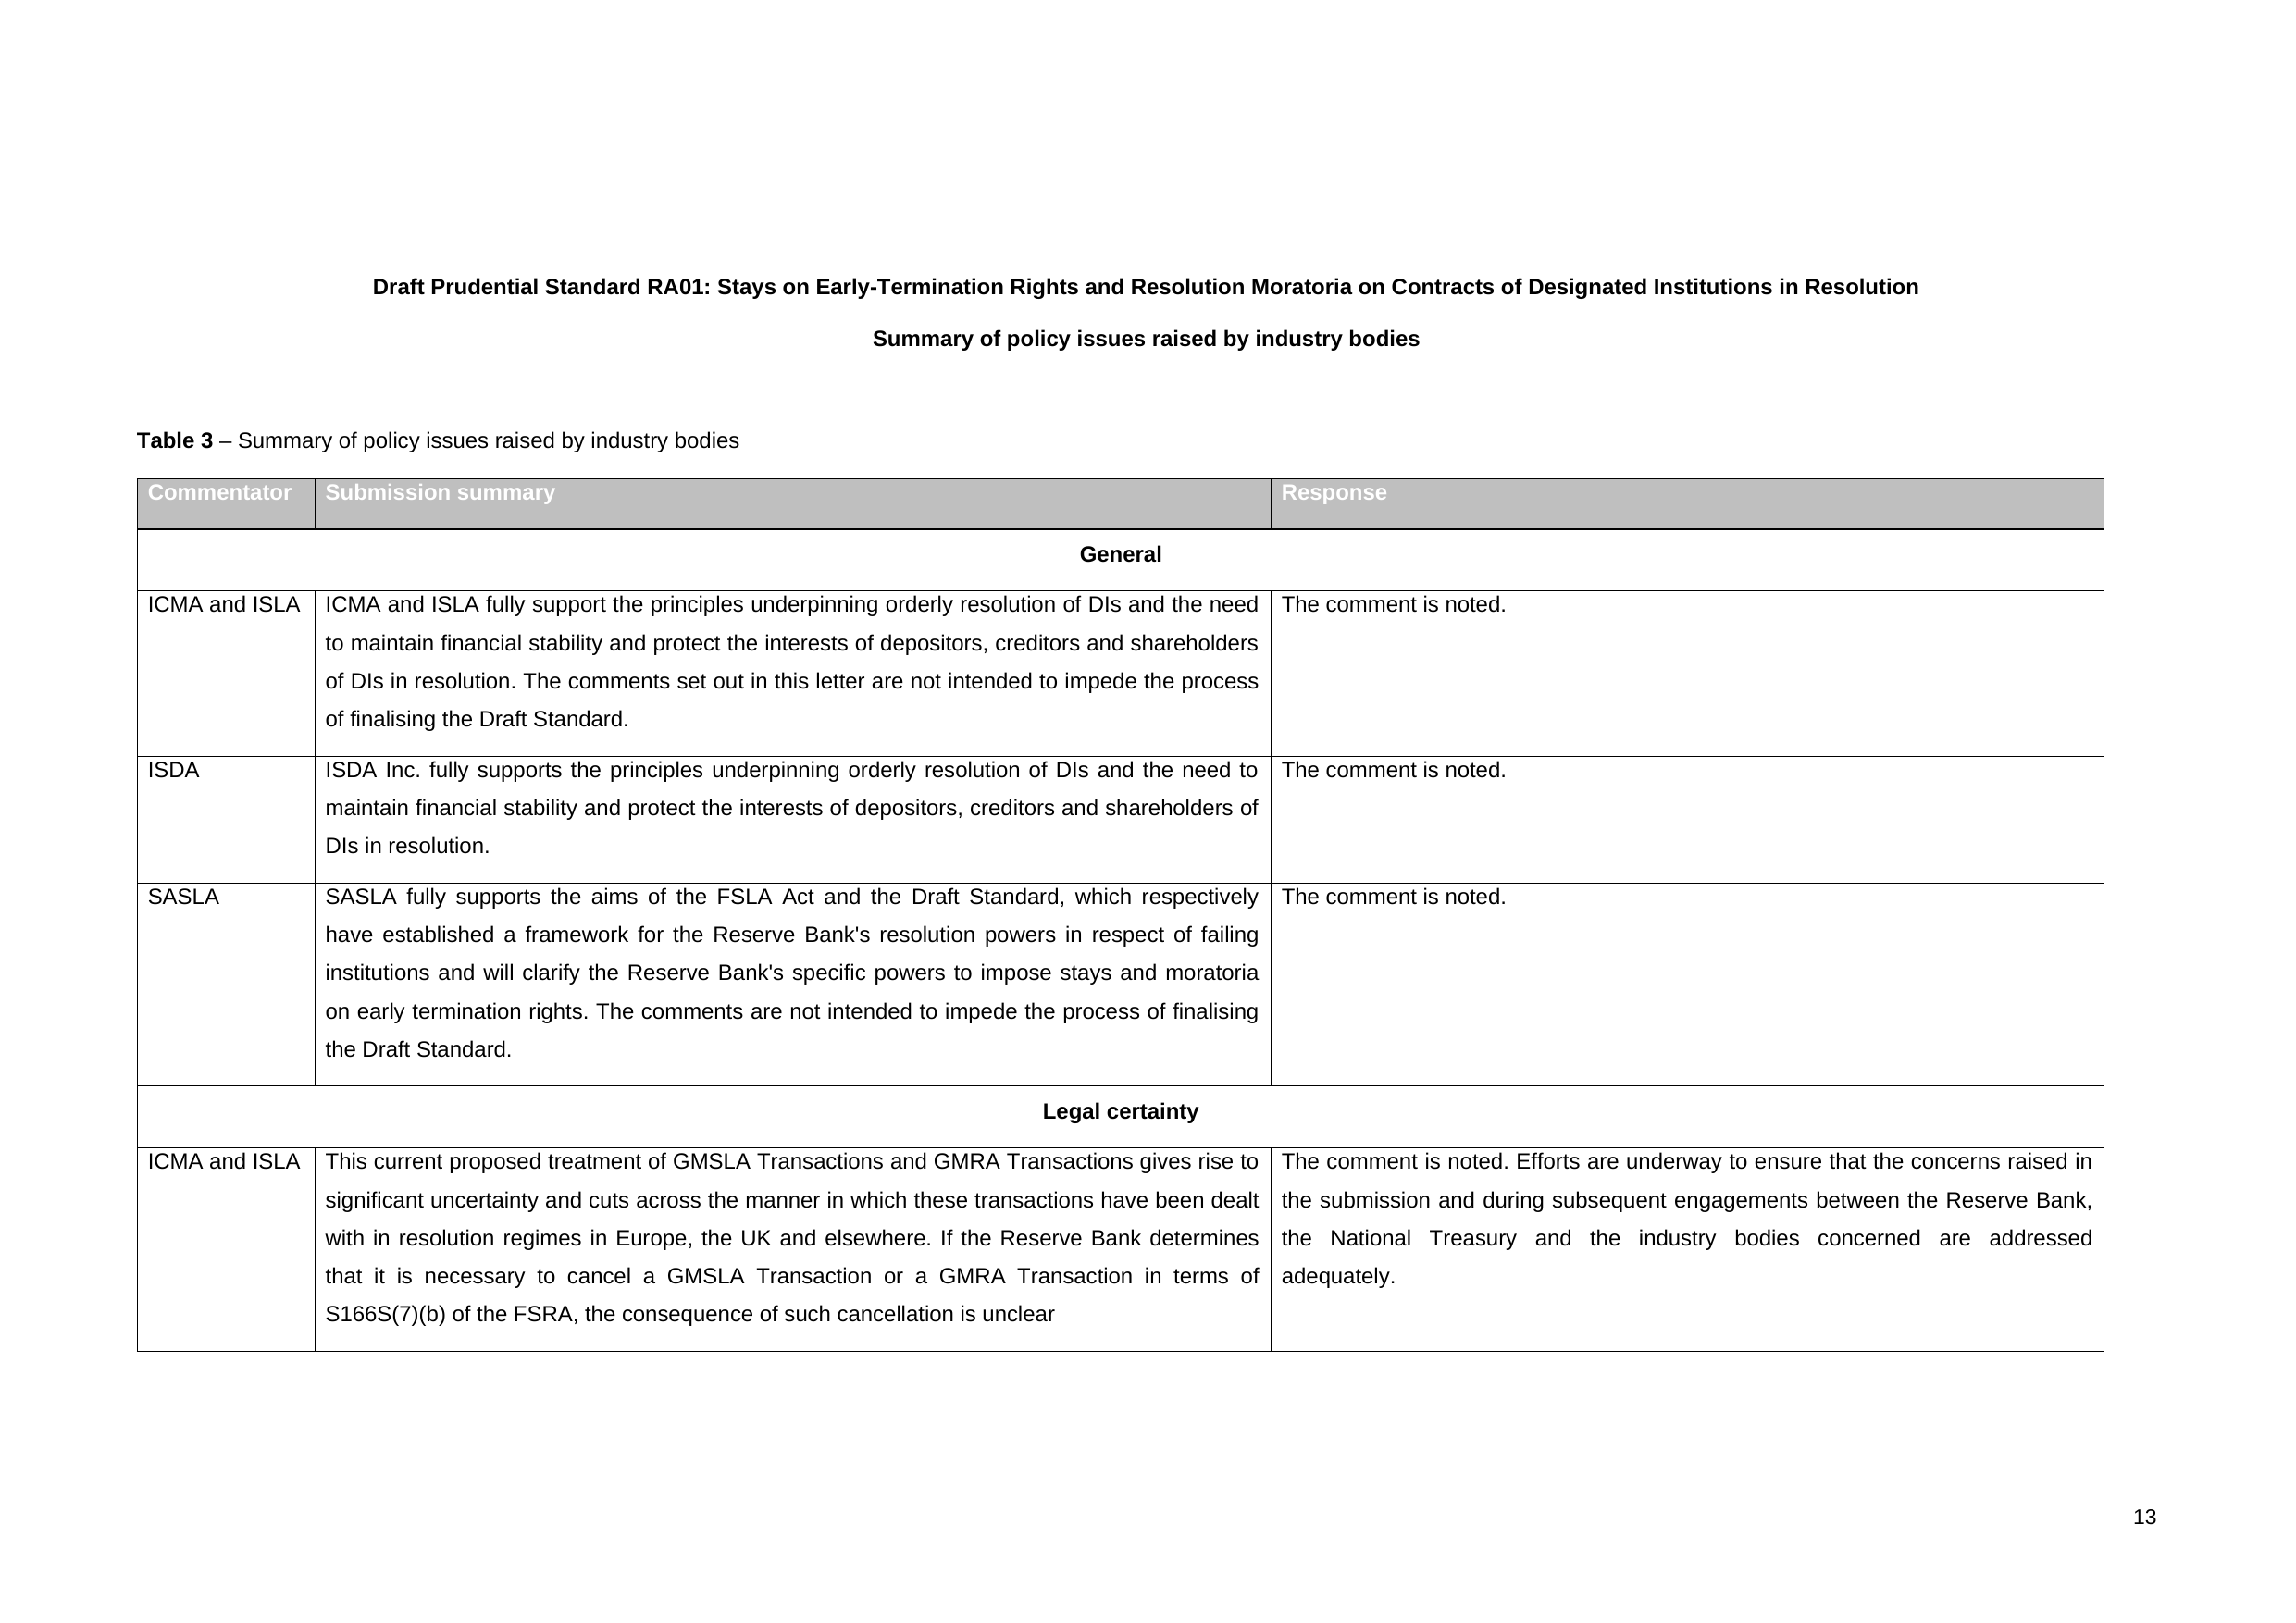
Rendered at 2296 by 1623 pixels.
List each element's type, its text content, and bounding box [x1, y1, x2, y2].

table_cell Legal certainty [138, 1086, 2104, 1147]
table_header Commentator [138, 479, 315, 528]
table_cell ICMA and ISLA [138, 591, 315, 756]
table_header Response [1272, 479, 2104, 528]
text Summary of policy issues raised by industry bodies [137, 326, 2156, 351]
table_cell General [138, 530, 2104, 590]
table_cell The comment is noted. [1272, 591, 2104, 756]
table_cell The comment is noted. [1272, 757, 2104, 882]
table_cell SASLA [138, 884, 315, 1085]
table_cell ICMA and ISLA fully support the principles underpinning orderly resolution of DIs and the need to maintain financial stability and protect the interests of depositors, creditors and shareholders of DIs in resolution. The comments set out in this letter are not intended to impede the process of finalising the Draft Standard. [316, 591, 1271, 756]
table_cell ICMA and ISLA [138, 1148, 315, 1351]
text Draft Prudential Standard RA01: Stays on Early-Termination Rights and Resolution Moratoria on Contracts of Designated Institutions in Resolution [137, 274, 2156, 300]
text Table 3 – Summary of policy issues raised by industry bodies [137, 427, 2156, 452]
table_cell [1272, 1148, 2104, 1351]
table_header Submission summary [316, 479, 1271, 528]
table_cell ISDA Inc. fully supports the principles underpinning orderly resolution of DIs and the need to maintain financial stability and protect the interests of depositors, creditors and shareholders of DIs in resolution. [316, 757, 1271, 882]
table_cell The comment is noted. [1272, 884, 2104, 1085]
table_cell ISDA [138, 757, 315, 882]
table_cell SASLA fully supports the aims of the FSLA Act and the Draft Standard, which respectively have established a framework for the Reserve Bank's resolution powers in respect of failing institutions and will clarify the Reserve Bank's specific powers to impose stays and moratoria on early termination rights. The comments are not intended to impede the process of finalising the Draft Standard. [316, 884, 1271, 1085]
table_cell This current proposed treatment of GMSLA Transactions and GMRA Transactions gives rise to significant uncertainty and cuts across the manner in which these transactions have been dealt with in resolution regimes in Europe, the UK and elsewhere. If the Reserve Bank determines that it is necessary to cancel a GMSLA Transaction or a GMRA Transaction in terms of S166S(7)(b) of the FSRA, the consequence of such cancellation is unclear [316, 1148, 1271, 1351]
